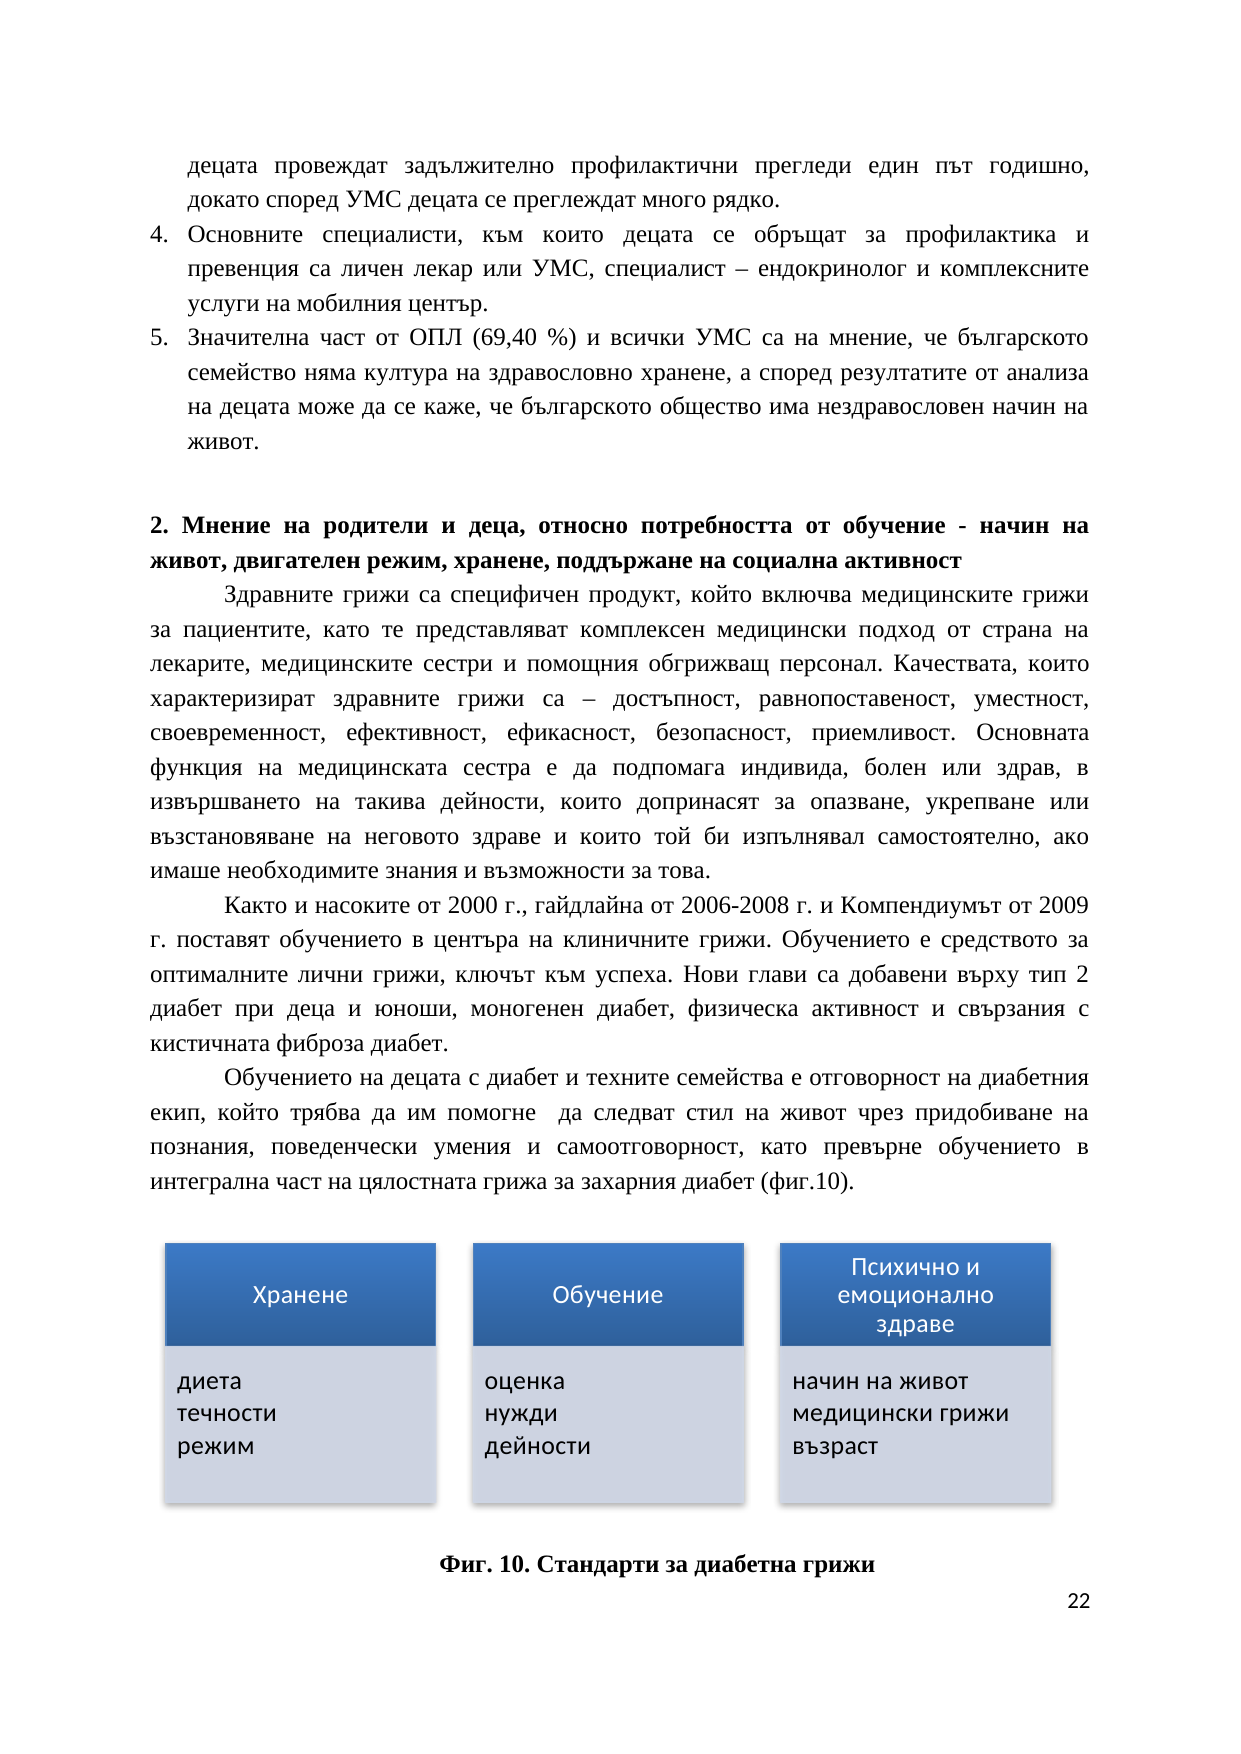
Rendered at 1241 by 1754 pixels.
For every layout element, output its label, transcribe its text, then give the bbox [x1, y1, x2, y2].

list Основните специалисти, към които децата се обръщат за профилактика и превенция са личен лекар или УМС, специалист – ендокринолог и комплексните услуги на мобилния център. [150, 219, 1090, 317]
text Фиг. 10. Стандарти за диабетна грижи [150, 1549, 1090, 1577]
text Обучението на децата с диабет и техните семейства е отговорност на диабетния екип, който трябва да им помогне да следват стил на живот чрез придобиване на познания, поведенчески умения и самоотговорност, като превърне обучението в интегрална част на цялостната грижа за захарния диабет (фиг.10). [150, 1062, 1090, 1194]
text Както и насоките от 2000 г., гайдлайна от 2006-2008 г. и Компендиумът от 2009 г. поставят обучението в центъра на клиничните грижи. Обучението е средството за оптималните лични грижи, ключът към успеха. Нови глави са добавени върху тип 2 диабет при деца и юноши, моногенен диабет, физическа активност и свързания с кистичната фиброза диабет. [150, 890, 1090, 1057]
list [150, 150, 1090, 213]
text 2. Мнение на родители и деца, относно потребността от обучение - начин на живот, двигателен режим, хранене, поддържане на социална активност [150, 511, 1090, 574]
list Значителна част от ОПЛ (69,40 %) и всички УМС са на мнение, че българското семейство няма култура на здравословно хранене, а според резултатите от анализа на децата може да се каже, че българското общество има нездравословен начин на живот. [150, 322, 1090, 454]
text Здравните грижи са специфичен продукт, който включва медицинските грижи за пациентите, като те представляват комплексен медицински подход от страна на лекарите, медицинските сестри и помощния обгрижващ персонал. Качествата, които характеризират здравните грижи са – достъпност, равнопоставеност, уместност, своевременност, ефективност, ефикасност, безопасност, приемливост. Основната функция на медицинската сестра е да подпомага индивида, болен или здрав, в извършването на такива дейности, които допринасят за опазване, укрепване или възстановяване на неговото здраве и които той би изпълнявал самостоятелно, ако имаше необходимите знания и възможности за това. [150, 579, 1090, 884]
